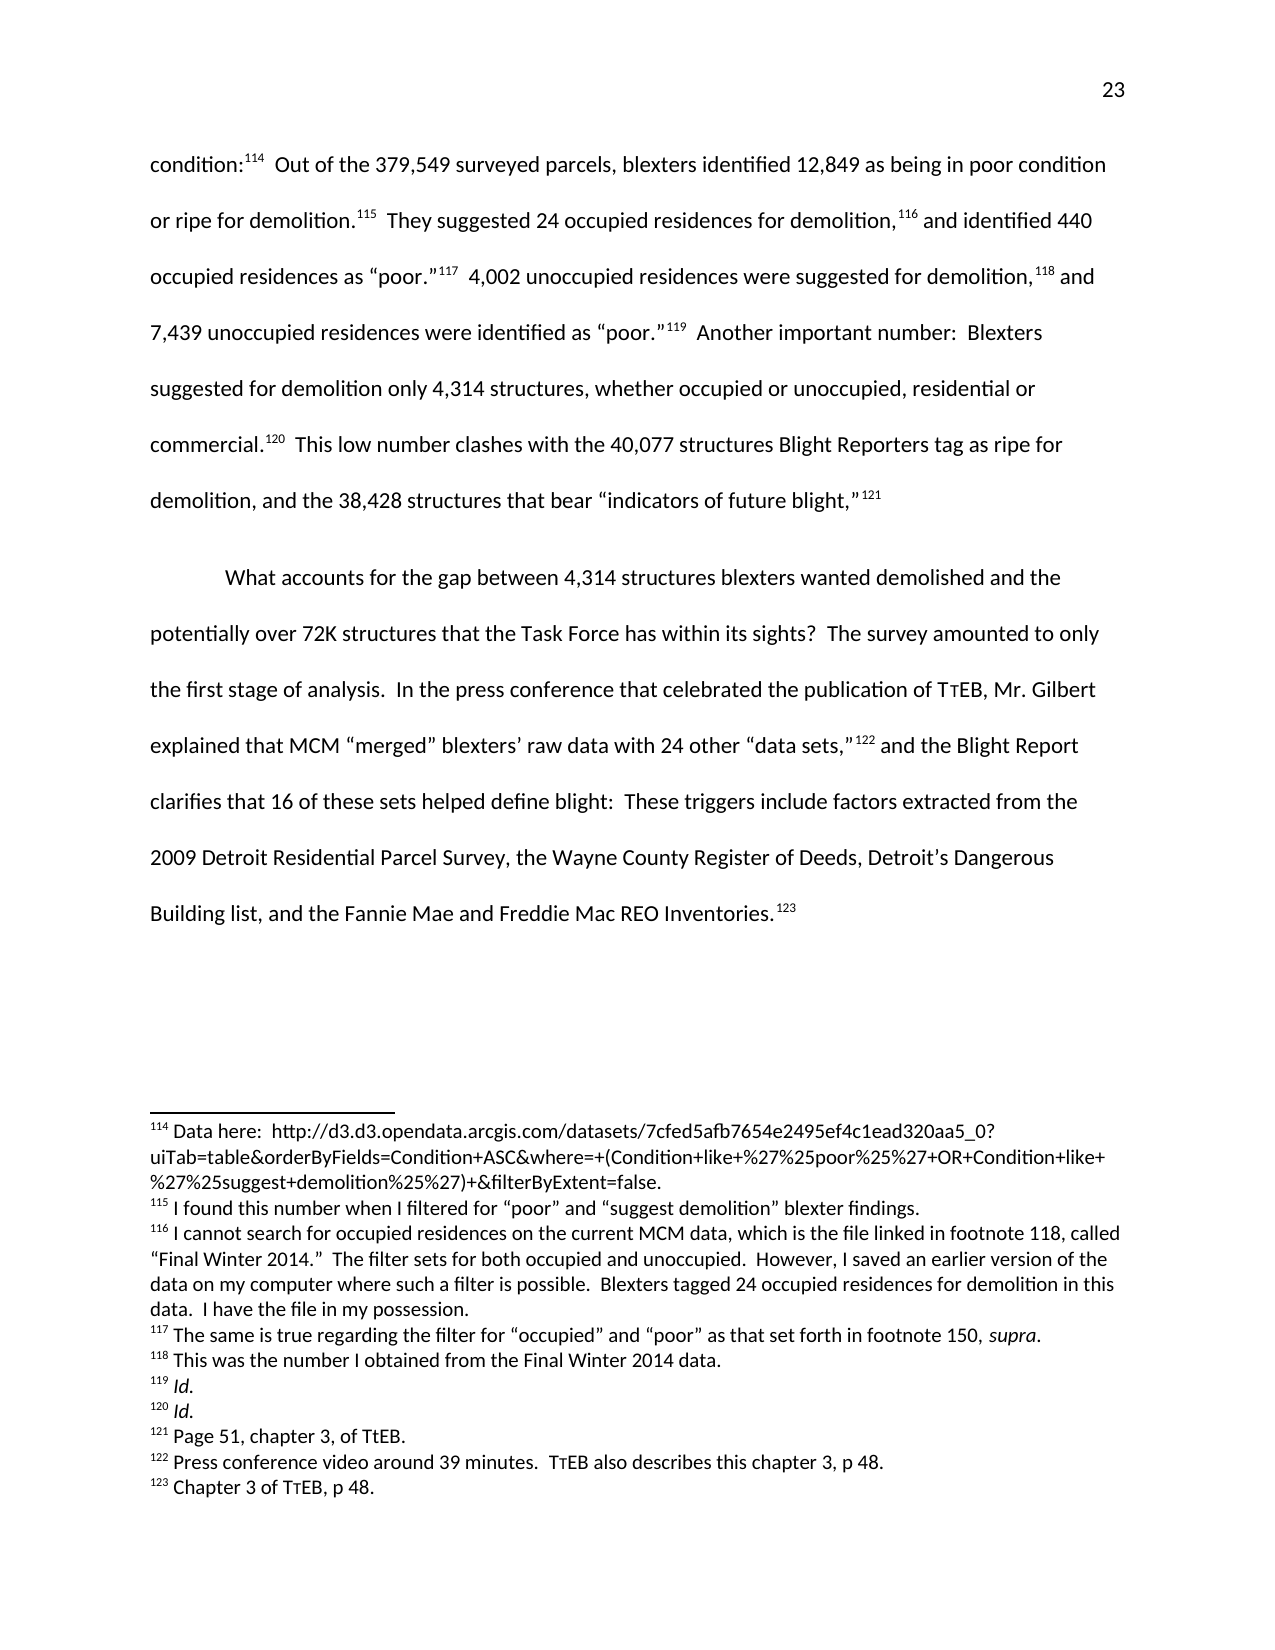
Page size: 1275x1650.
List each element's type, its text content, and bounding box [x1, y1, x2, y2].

text What accounts for the gap between 4,314 structures blexters wanted demolished and the potentially over 72K structures that the Task Force has within its sights? The survey amounted to only the first stage of analysis. In the press conference that celebrated the publication of TtEB, Mr. Gilbert explained that MCM “merged” blexters’ raw data with 24 other “data sets,” and the Blight Report clarifies that 16 of these sets helped define blight: These triggers include factors extracted from the 2009 Detroit Residential Parcel Survey, the Wayne County Register of Deeds, Detroit’s Dangerous Building list, and the Fannie Mae and Freddie Mac REO Inventories. [150, 563, 1125, 927]
text Interestingly, the blexters appear to harbor hidden but deep disagreements with the Task Force’s conclusions of blight, or at least how to address it. MCM allows researchers to search within its raw data to discover how many edifices blexters identified as being in poor or “suggested demolition” condition: Out of the 379,549 surveyed parcels, blexters identified 12,849 as being in poor condition or ripe for demolition. They suggested 24 occupied residences for demolition, and identified 440 occupied residences as “poor.” 4,002 unoccupied residences were suggested for demolition, and 7,439 unoccupied residences were identified as “poor.” Another important number: Blexters suggested for demolition only 4,314 structures, whether occupied or unoccupied, residential or commercial. This low number clashes with the 40,077 structures Blight Reporters tag as ripe for demolition, and the 38,428 structures that bear “indicators of future blight,” [150, 150, 1125, 514]
